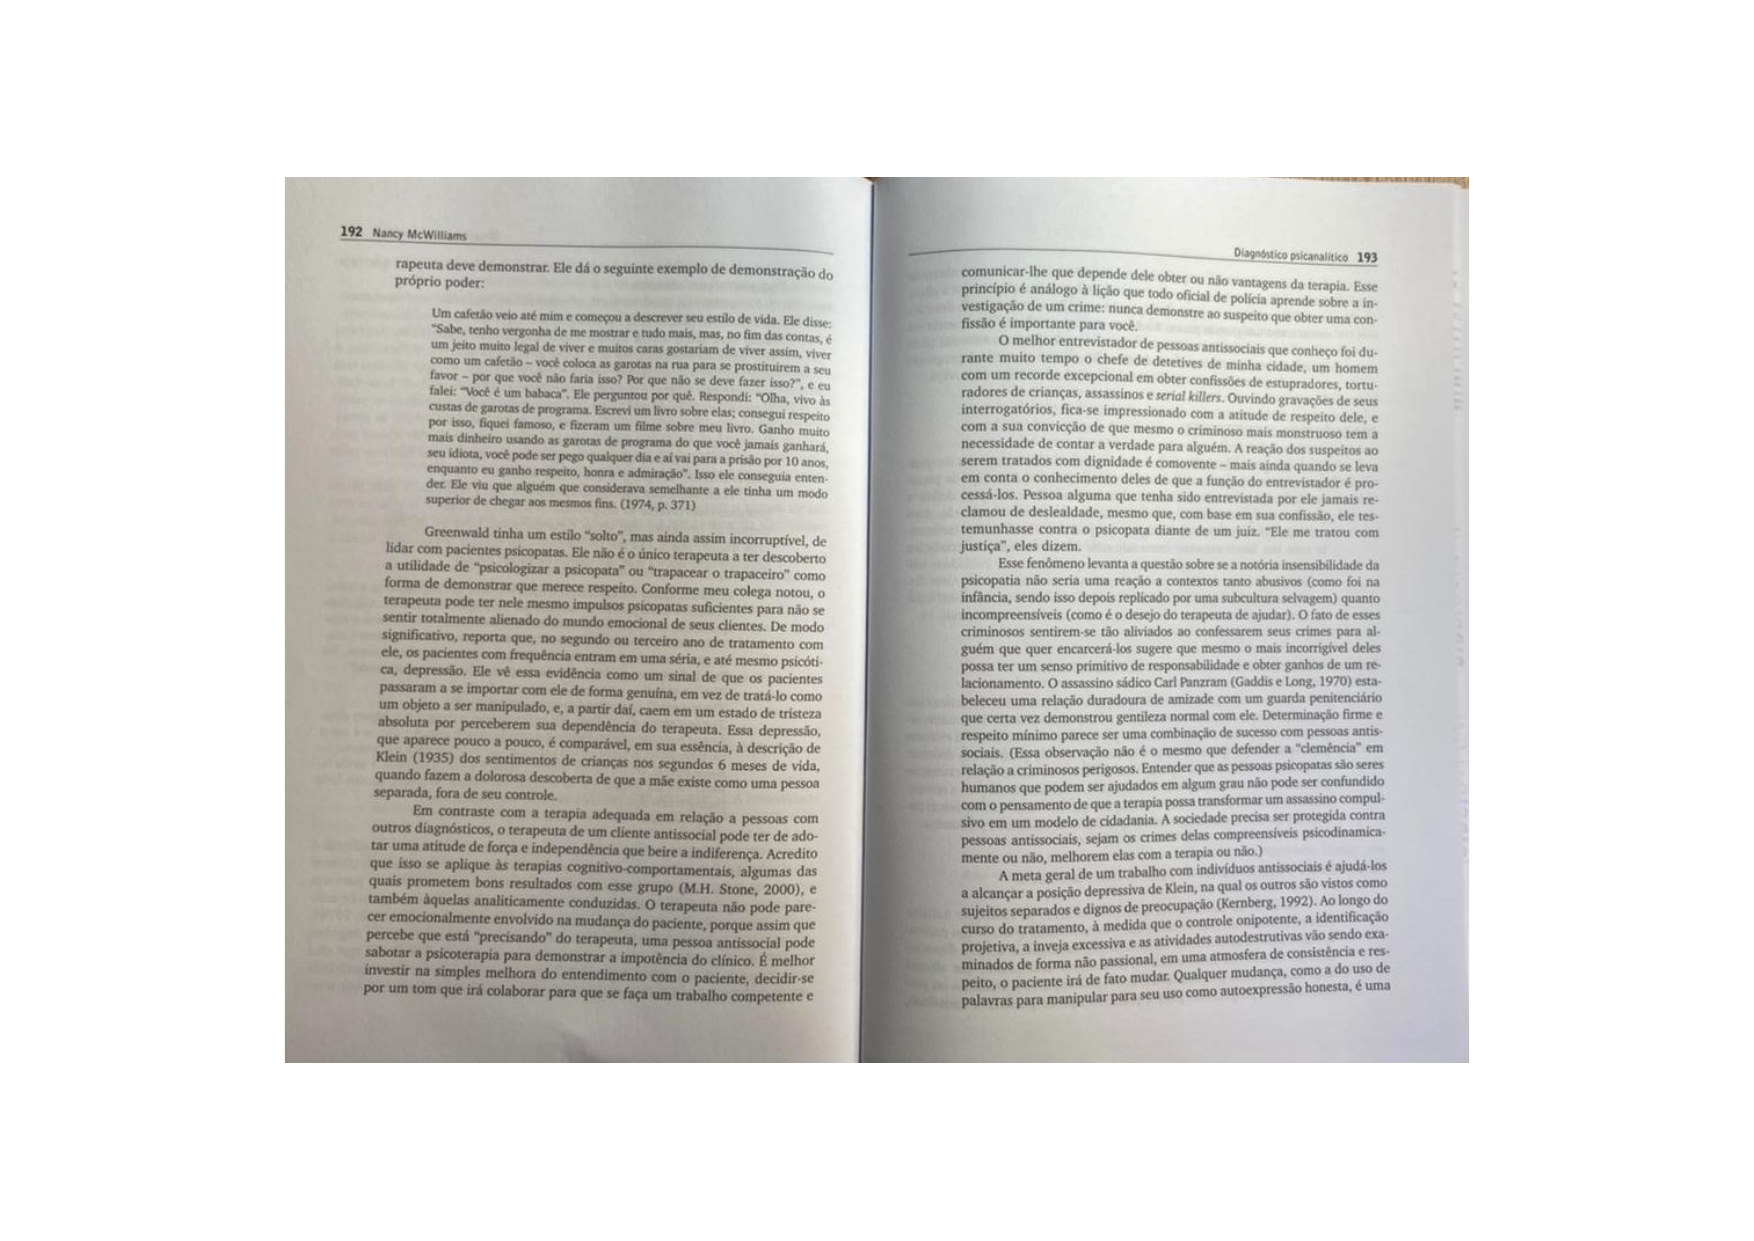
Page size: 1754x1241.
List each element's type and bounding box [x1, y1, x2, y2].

picture [284, 177, 1470, 1063]
